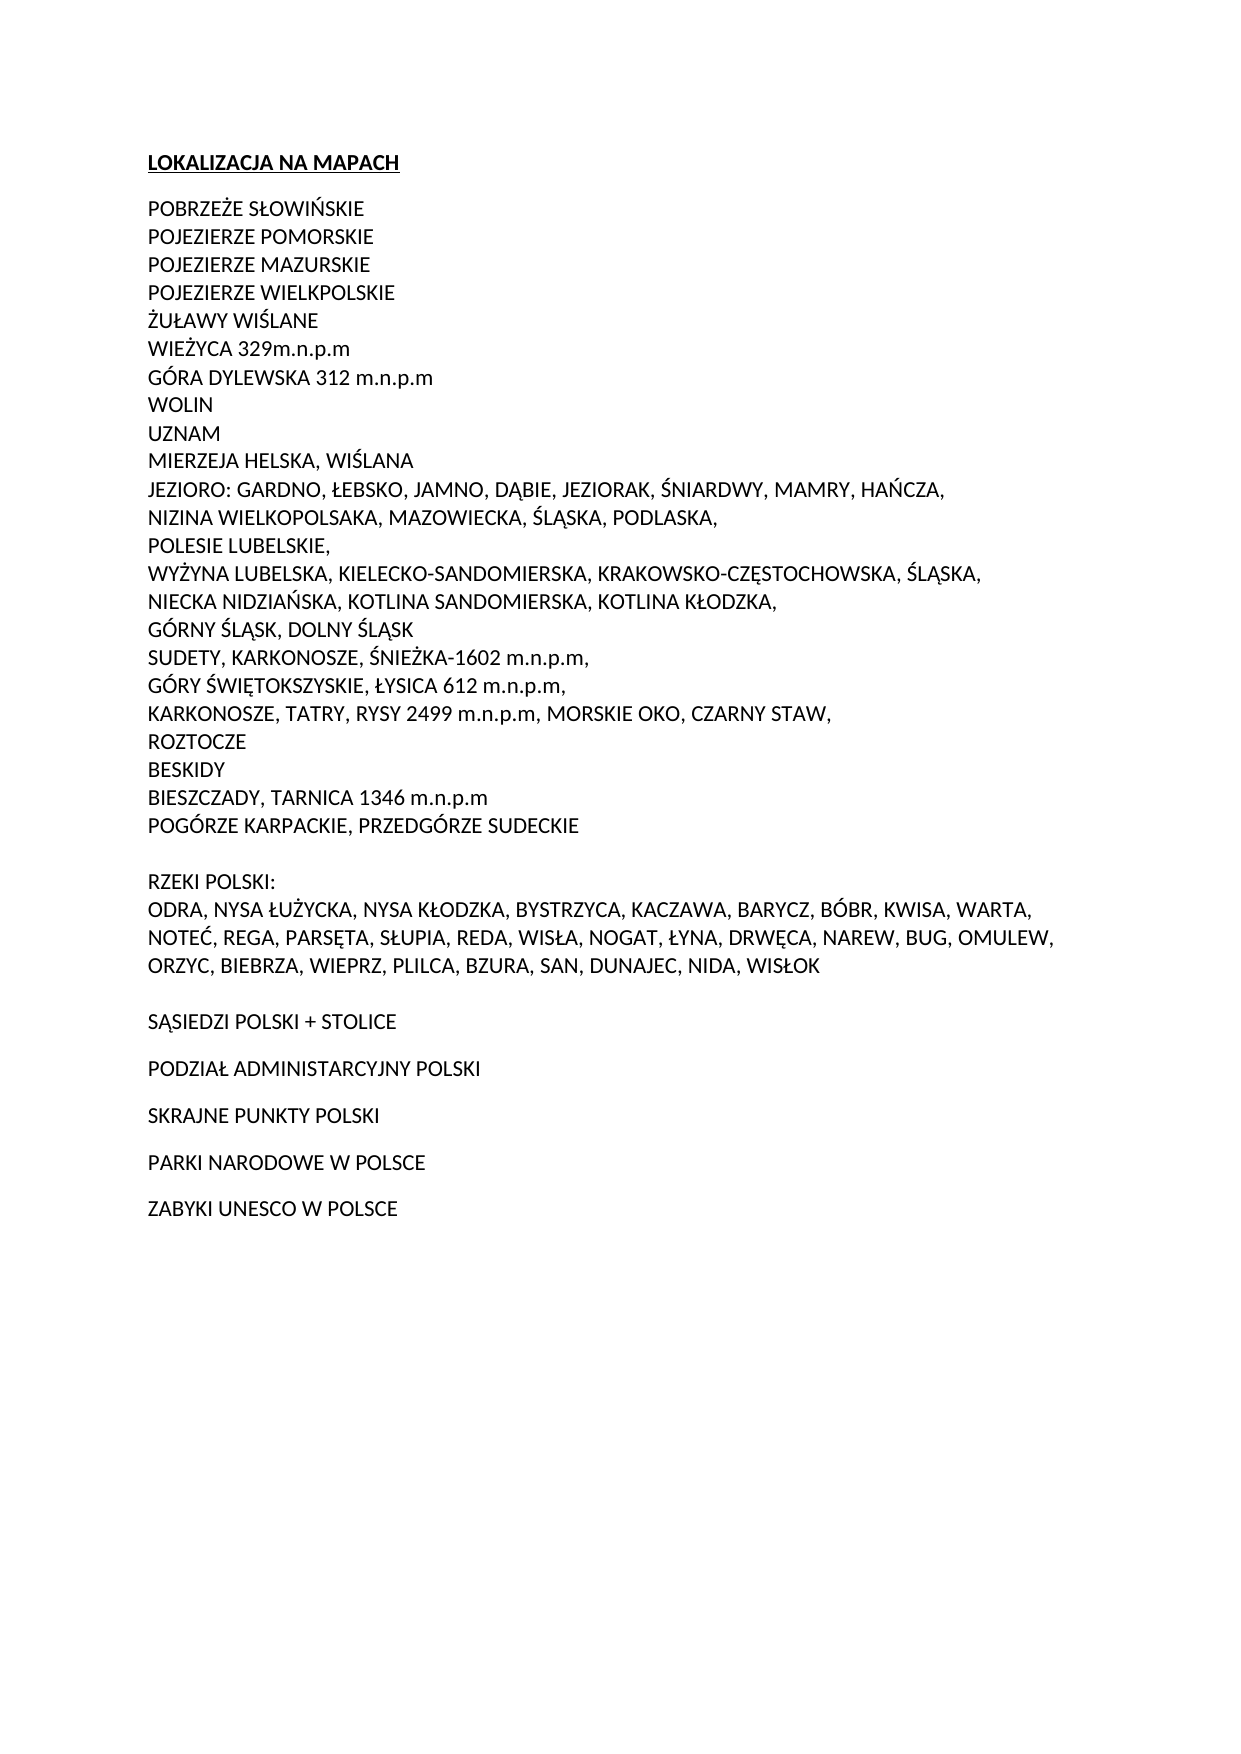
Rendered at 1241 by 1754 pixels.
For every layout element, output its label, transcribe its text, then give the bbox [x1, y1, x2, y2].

text WYŻYNA LUBELSKA, KIELECKO-SANDOMIERSKA, KRAKOWSKO-CZĘSTOCHOWSKA, ŚLĄSKA, [148, 559, 1093, 587]
text WOLIN [148, 391, 1093, 419]
text POBRZEŻE SŁOWIŃSKIE [148, 194, 1093, 222]
text PODZIAŁ ADMINISTARCYJNY POLSKI [148, 1054, 1093, 1082]
text POGÓRZE KARPACKIE, PRZEDGÓRZE SUDECKIE [148, 811, 1093, 839]
text KARKONOSZE, TATRY, RYSY 2499 m.n.p.m, MORSKIE OKO, CZARNY STAW, [148, 699, 1093, 727]
text MIERZEJA HELSKA, WIŚLANA [148, 447, 1093, 475]
text ODRA, NYSA ŁUŻYCKA, NYSA KŁODZKA, BYSTRZYCA, KACZAWA, BARYCZ, BÓBR, KWISA, WARTA, NOTEĆ, REGA, PARSĘTA, SŁUPIA, REDA, WISŁA, NOGAT, ŁYNA, DRWĘCA, NAREW, BUG, OMULEW, ORZYC, BIEBRZA, WIEPRZ, PLILCA, BZURA, SAN, DUNAJEC, NIDA, WISŁOK [148, 895, 1093, 979]
text GÓRY ŚWIĘTOKSZYSKIE, ŁYSICA 612 m.n.p.m, [148, 671, 1093, 699]
text SĄSIEDZI POLSKI + STOLICE [148, 1007, 1093, 1035]
text SKRAJNE PUNKTY POLSKI [148, 1101, 1093, 1129]
text UZNAM [148, 419, 1093, 447]
text LOKALIZACJA NA MAPACH [148, 148, 1093, 176]
text ROZTOCZE [148, 727, 1093, 755]
text ZABYKI UNESCO W POLSCE [148, 1194, 1093, 1223]
text GÓRA DYLEWSKA 312 m.n.p.m [148, 363, 1093, 391]
text POJEZIERZE MAZURSKIE [148, 251, 1093, 278]
text GÓRNY ŚLĄSK, DOLNY ŚLĄSK [148, 615, 1093, 643]
text ŻUŁAWY WIŚLANE [148, 307, 1093, 334]
text BESKIDY [148, 755, 1093, 783]
text NIZINA WIELKOPOLSAKA, MAZOWIECKA, ŚLĄSKA, PODLASKA, [148, 503, 1093, 531]
text WIEŻYCA 329m.n.p.m [148, 334, 1093, 363]
text NIECKA NIDZIAŃSKA, KOTLINA SANDOMIERSKA, KOTLINA KŁODZKA, [148, 587, 1093, 615]
text POJEZIERZE WIELKPOLSKIE [148, 278, 1093, 307]
text JEZIORO: GARDNO, ŁEBSKO, JAMNO, DĄBIE, JEZIORAK, ŚNIARDWY, MAMRY, HAŃCZA, [148, 475, 1093, 503]
text SUDETY, KARKONOSZE, ŚNIEŻKA-1602 m.n.p.m, [148, 643, 1093, 671]
text PARKI NARODOWE W POLSCE [148, 1148, 1093, 1176]
text POLESIE LUBELSKIE, [148, 531, 1093, 559]
text POJEZIERZE POMORSKIE [148, 222, 1093, 251]
text BIESZCZADY, TARNICA 1346 m.n.p.m [148, 783, 1093, 811]
text RZEKI POLSKI: [148, 867, 1093, 895]
